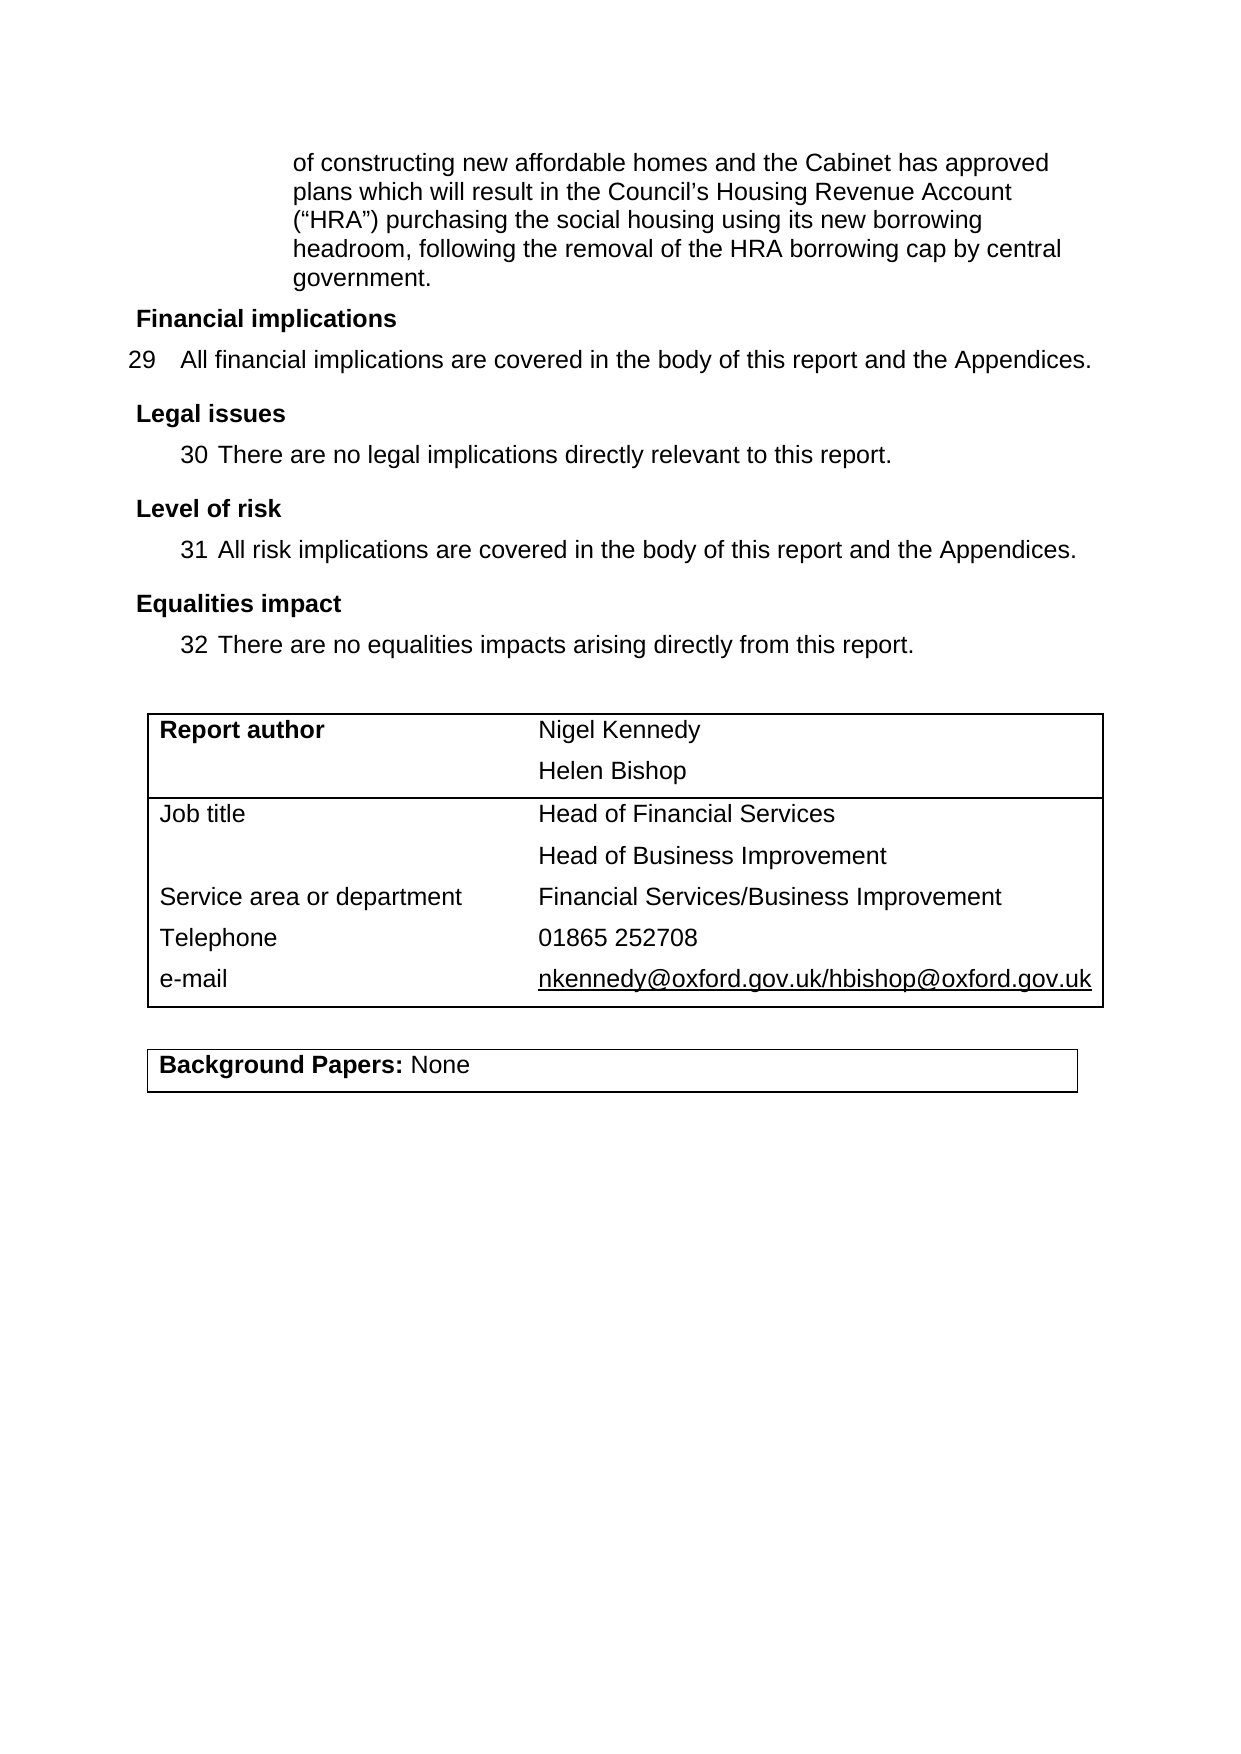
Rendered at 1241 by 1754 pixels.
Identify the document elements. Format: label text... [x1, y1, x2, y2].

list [255, 148, 1104, 291]
table_cell e-mail [149, 964, 527, 1006]
table_cell Telephone [149, 923, 527, 964]
table_cell Service area or department [149, 882, 527, 923]
table_cell Head of Financial Services Head of Business Improvement [527, 799, 1102, 882]
list There are no equalities impacts arising directly from this report. [180, 630, 1104, 659]
table_cell Job title [149, 799, 527, 882]
table_header Background Papers: None [148, 1050, 1077, 1091]
list Financial implications [136, 304, 1104, 333]
subtitle Equalities impact [136, 589, 1104, 618]
table_cell nkennedy@oxford.gov.uk/hbishop@oxford.gov.uk [527, 964, 1102, 1006]
table_header Nigel Kennedy Helen Bishop [527, 715, 1102, 797]
list There are no legal implications directly relevant to this report. [180, 440, 1104, 469]
table_cell 01865 252708 [527, 923, 1102, 964]
list All risk implications are covered in the body of this report and the Appendices. [180, 535, 1104, 564]
table_header Report author [149, 715, 527, 797]
subtitle Level of risk [136, 494, 1104, 523]
table_cell Financial Services/Business Improvement [527, 882, 1102, 923]
subtitle Legal issues [136, 399, 1104, 428]
list All financial implications are covered in the body of this report and the Appendices. [128, 345, 1104, 374]
